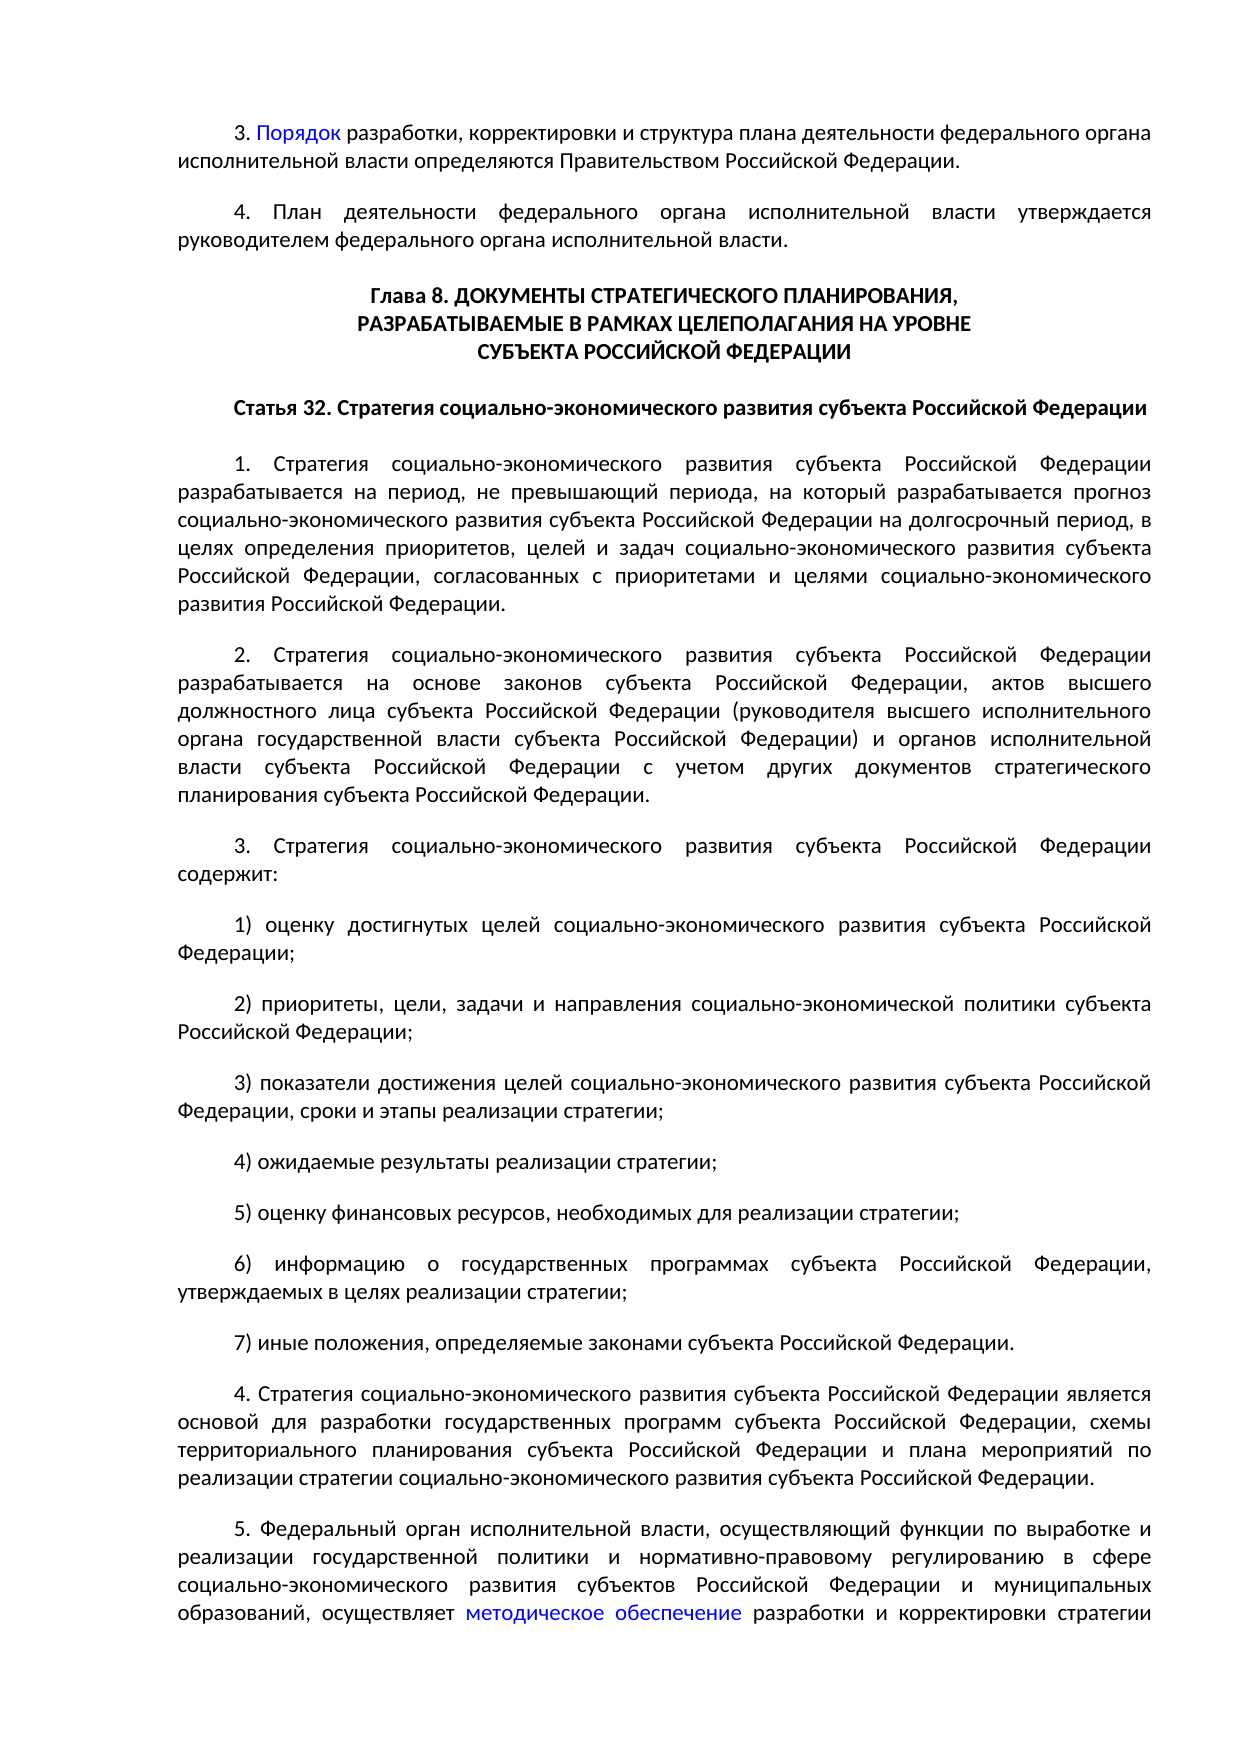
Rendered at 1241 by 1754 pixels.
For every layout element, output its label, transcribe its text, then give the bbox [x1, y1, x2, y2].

title Статья 32. Стратегия социально-экономического развития субъекта Российской Федерации [177, 393, 1152, 421]
title СУБЪЕКТА РОССИЙСКОЙ ФЕДЕРАЦИИ [177, 337, 1152, 365]
text 2) приоритеты, цели, задачи и направления социально-экономической политики субъекта Российской Федерации; [177, 989, 1152, 1045]
text 2. Стратегия социально-экономического развития субъекта Российской Федерации разрабатывается на основе законов субъекта Российской Федерации, актов высшего должностного лица субъекта Российской Федерации (руководителя высшего исполнительного органа государственной власти субъекта Российской Федерации) и органов исполнительной власти субъекта Российской Федерации с учетом других документов стратегического планирования субъекта Российской Федерации. [177, 640, 1152, 808]
text 5) оценку финансовых ресурсов, необходимых для реализации стратегии; [177, 1198, 1152, 1226]
title РАЗРАБАТЫВАЕМЫЕ В РАМКАХ ЦЕЛЕПОЛАГАНИЯ НА УРОВНЕ [177, 309, 1152, 337]
text 1) оценку достигнутых целей социально-экономического развития субъекта Российской Федерации; [177, 910, 1152, 966]
text 7) иные положения, определяемые законами субъекта Российской Федерации. [177, 1328, 1152, 1356]
text 1. Стратегия социально-экономического развития субъекта Российской Федерации разрабатывается на период, не превышающий периода, на который разрабатывается прогноз социально-экономического развития субъекта Российской Федерации на долгосрочный период, в целях определения приоритетов, целей и задач социально-экономического развития субъекта Российской Федерации, согласованных с приоритетами и целями социально-экономического развития Российской Федерации. [177, 449, 1152, 617]
text 3. Порядок разработки, корректировки и структура плана деятельности федерального органа исполнительной власти определяются Правительством Российской Федерации. [177, 118, 1152, 174]
text 4) ожидаемые результаты реализации стратегии; [177, 1147, 1152, 1175]
text 6) информацию о государственных программах субъекта Российской Федерации, утверждаемых в целях реализации стратегии; [177, 1249, 1152, 1305]
title Глава 8. ДОКУМЕНТЫ СТРАТЕГИЧЕСКОГО ПЛАНИРОВАНИЯ, [177, 281, 1152, 309]
text 4. Стратегия социально-экономического развития субъекта Российской Федерации является основой для разработки государственных программ субъекта Российской Федерации, схемы территориального планирования субъекта Российской Федерации и плана мероприятий по реализации стратегии социально-экономического развития субъекта Российской Федерации. [177, 1379, 1152, 1491]
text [177, 1514, 1152, 1626]
text 4. План деятельности федерального органа исполнительной власти утверждается руководителем федерального органа исполнительной власти. [177, 197, 1152, 253]
text 3) показатели достижения целей социально-экономического развития субъекта Российской Федерации, сроки и этапы реализации стратегии; [177, 1068, 1152, 1124]
text 3. Стратегия социально-экономического развития субъекта Российской Федерации содержит: [177, 831, 1152, 887]
